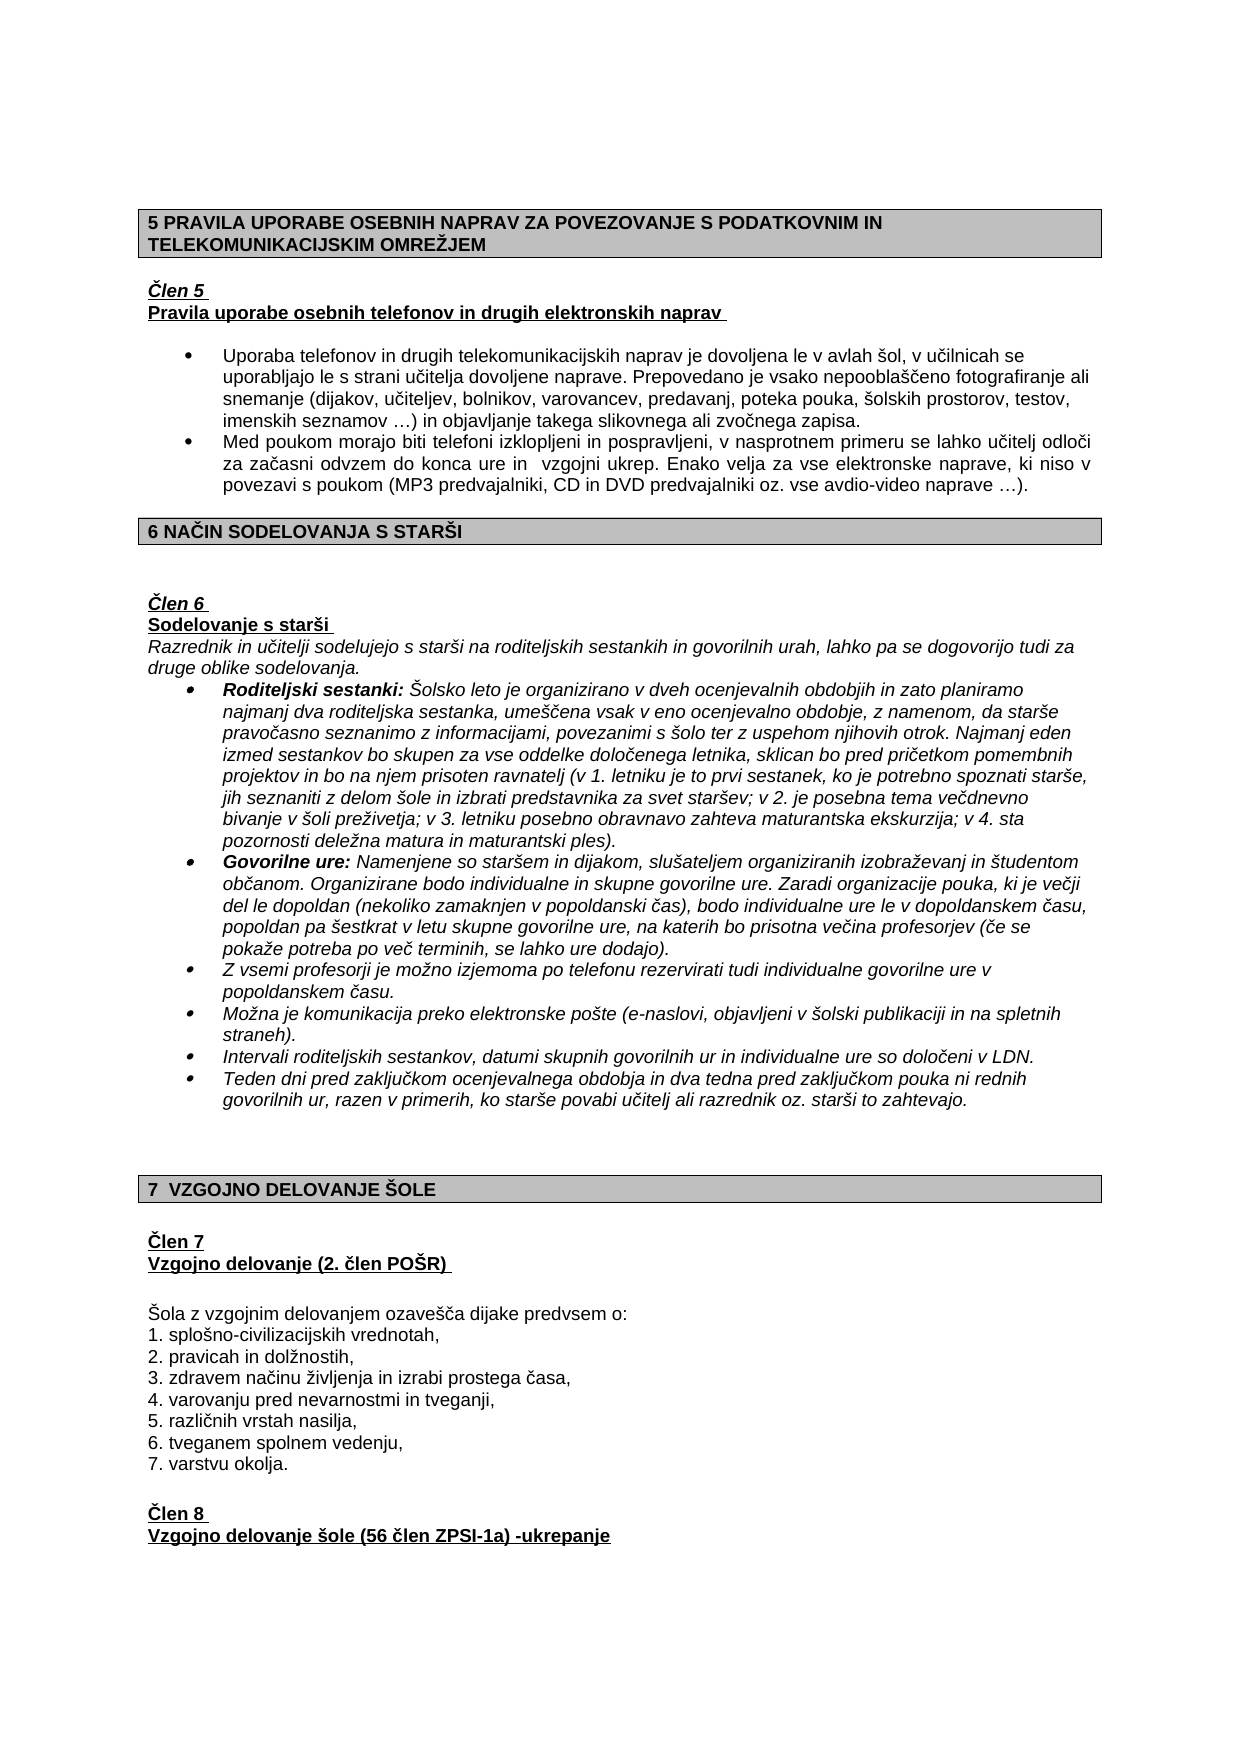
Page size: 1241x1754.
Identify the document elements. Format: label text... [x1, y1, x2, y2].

text 7 VZGOJNO DELOVANJE ŠOLE [139, 1176, 1101, 1202]
list Uporaba telefonov in drugih telekomunikacijskih naprav je dovoljena le v avlah šol, v učilnicah se uporabljajo le s strani učitelja dovoljene naprave. Prepovedano je vsako nepooblaščeno fotografiranje ali snemanje (dijakov, učiteljev, bolnikov, varovancev, predavanj, poteka pouka, šolskih prostorov, testov, imenskih seznamov …) in objavljanje takega slikovnega ali zvočnega zapisa. [185, 345, 1093, 431]
text Člen 5 [148, 280, 1093, 302]
text Vzgojno delovanje (2. člen POŠR) [148, 1253, 1093, 1274]
text Člen 7 [148, 1231, 1093, 1253]
text Šola z vzgojnim delovanjem ozavešča dijake predvsem o: [148, 1302, 1093, 1324]
list Intervali roditeljskih sestankov, datumi skupnih govorilnih ur in individualne ure so določeni v LDN. [185, 1046, 1093, 1067]
text 4. varovanju pred nevarnostmi in tveganji, [148, 1388, 1093, 1410]
list Možna je komunikacija preko elektronske pošte (e-naslovi, objavljeni v šolski publikaciji in na spletnih straneh). [185, 1002, 1093, 1046]
text 7. varstvu okolja. [148, 1453, 1093, 1475]
text Razrednik in učitelji sodelujejo s starši na roditeljskih sestankih in govorilnih urah, lahko pa se dogovorijo tudi za druge oblike sodelovanja. [148, 636, 1093, 679]
text Vzgojno delovanje šole (56 člen ZPSI-1a) -ukrepanje [148, 1524, 1093, 1546]
text 5. različnih vrstah nasilja, [148, 1410, 1093, 1432]
text 6 NAČIN SODELOVANJA S STARŠI [139, 519, 1101, 544]
list Teden dni pred zaključkom ocenjevalnega obdobja in dva tedna pred zaključkom pouka ni rednih govorilnih ur, razen v primerih, ko starše povabi učitelj ali razrednik oz. starši to zahtevajo. [185, 1067, 1093, 1111]
list Z vsemi profesorji je možno izjemoma po telefonu rezervirati tudi individualne govorilne ure v popoldanskem času. [185, 959, 1093, 1002]
text Člen 8 [148, 1503, 1093, 1524]
text Sodelovanje s starši [148, 614, 1093, 636]
text 5 PRAVILA UPORABE OSEBNIH NAPRAV ZA POVEZOVANJE S PODATKOVNIM IN TELEKOMUNIKACIJSKIM OMREŽJEM [139, 210, 1101, 257]
text 2. pravicah in dolžnostih, [148, 1345, 1093, 1367]
list Govorilne ure: Namenjene so staršem in dijakom, slušateljem organiziranih izobraževanj in študentom občanom. Organizirane bodo individualne in skupne govorilne ure. Zaradi organizacije pouka, ki je večji del le dopoldan (nekoliko zamaknjen v popoldanski čas), bodo individualne ure le v dopoldanskem času, popoldan pa šestkrat v letu skupne govorilne ure, na katerih bo prisotna večina profesorjev (če se pokaže potreba po več terminih, se lahko ure dodajo). [185, 851, 1093, 959]
text Člen 6 [148, 592, 1093, 614]
text Pravila uporabe osebnih telefonov in drugih elektronskih naprav [148, 302, 1093, 323]
text 3. zdravem načinu življenja in izrabi prostega časa, [148, 1367, 1093, 1388]
list Med poukom morajo biti telefoni izklopljeni in pospravljeni, v nasprotnem primeru se lahko učitelj odloči za začasni odvzem do konca ure in vzgojni ukrep. Enako velja za vse elektronske naprave, ki niso v povezavi s poukom (MP3 predvajalniki, CD in DVD predvajalniki oz. vse avdio-video naprave …). [185, 431, 1093, 496]
text 6. tveganem spolnem vedenju, [148, 1432, 1093, 1453]
list Roditeljski sestanki: Šolsko leto je organizirano v dveh ocenjevalnih obdobjih in zato planiramo najmanj dva roditeljska sestanka, umeščena vsak v eno ocenjevalno obdobje, z namenom, da starše pravočasno seznanimo z informacijami, povezanimi s šolo ter z uspehom njihovih otrok. Najmanj eden izmed sestankov bo skupen za vse oddelke določenega letnika, sklican bo pred pričetkom pomembnih projektov in bo na njem prisoten ravnatelj (v 1. letniku je to prvi sestanek, ko je potrebno spoznati starše, jih seznaniti z delom šole in izbrati predstavnika za svet staršev; v 2. je posebna tema večdnevno bivanje v šoli preživetja; v 3. letniku posebno obravnavo zahteva maturantska ekskurzija; v 4. sta pozornosti deležna matura in maturantski ples). [185, 679, 1093, 851]
text 1. splošno-civilizacijskih vrednotah, [148, 1324, 1093, 1345]
